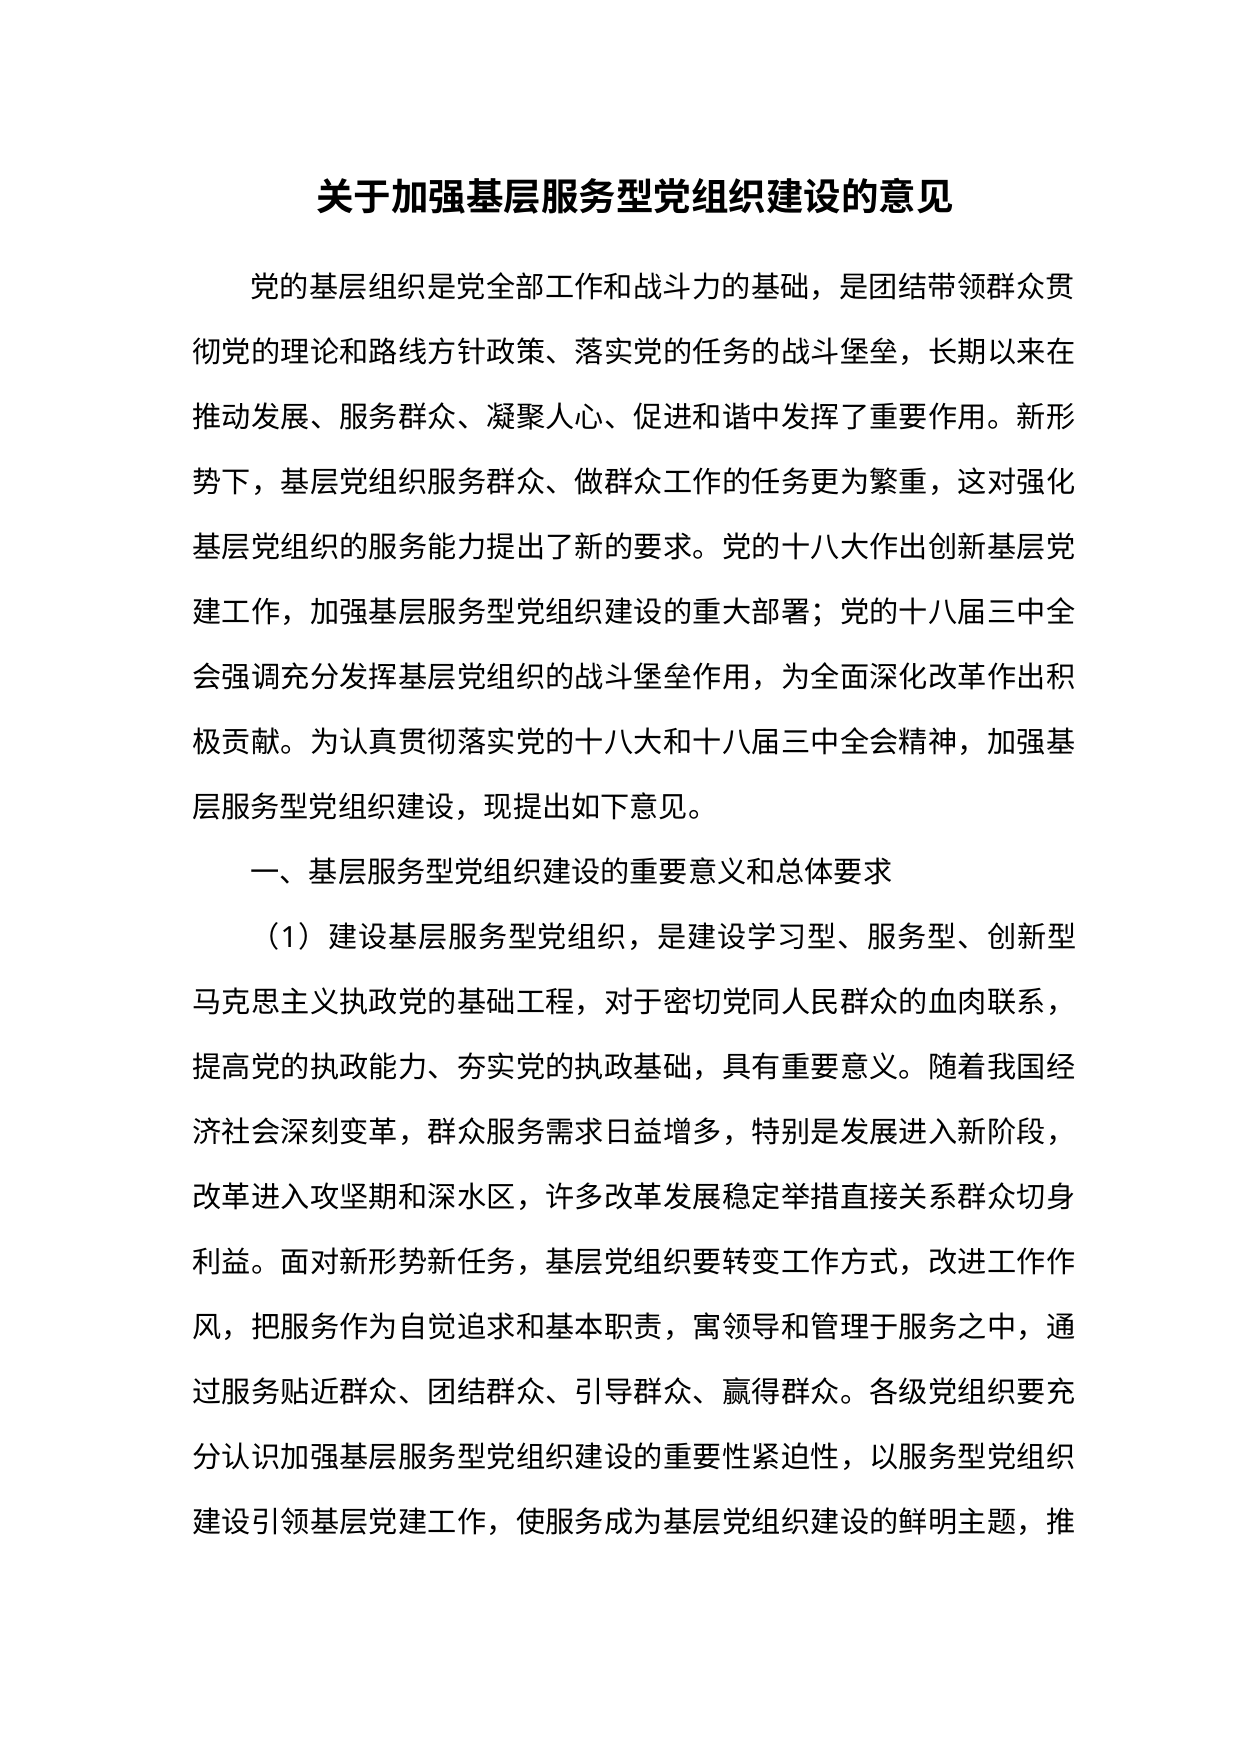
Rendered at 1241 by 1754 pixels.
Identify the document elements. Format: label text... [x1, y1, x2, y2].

text 党的基层组织是党全部工作和战斗力的基础，是团结带领群众贯彻党的理论和路线方针政策、落实党的任务的战斗堡垒，长期以来在推动发展、服务群众、凝聚人心、促进和谐中发挥了重要作用。新形势下，基层党组织服务群众、做群众工作的任务更为繁重，这对强化基层党组织的服务能力提出了新的要求。党的十八大作出创新基层党建工作，加强基层服务型党组织建设的重大部署；党的十八届三中全会强调充分发挥基层党组织的战斗堡垒作用，为全面深化改革作出积极贡献。为认真贯彻落实党的十八大和十八届三中全会精神，加强基层服务型党组织建设，现提出如下意见。 [192, 252, 1078, 837]
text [192, 902, 1078, 1552]
text 一、基层服务型党组织建设的重要意义和总体要求 [192, 837, 1078, 902]
text 关于加强基层服务型党组织建设的意见 [192, 162, 1078, 227]
